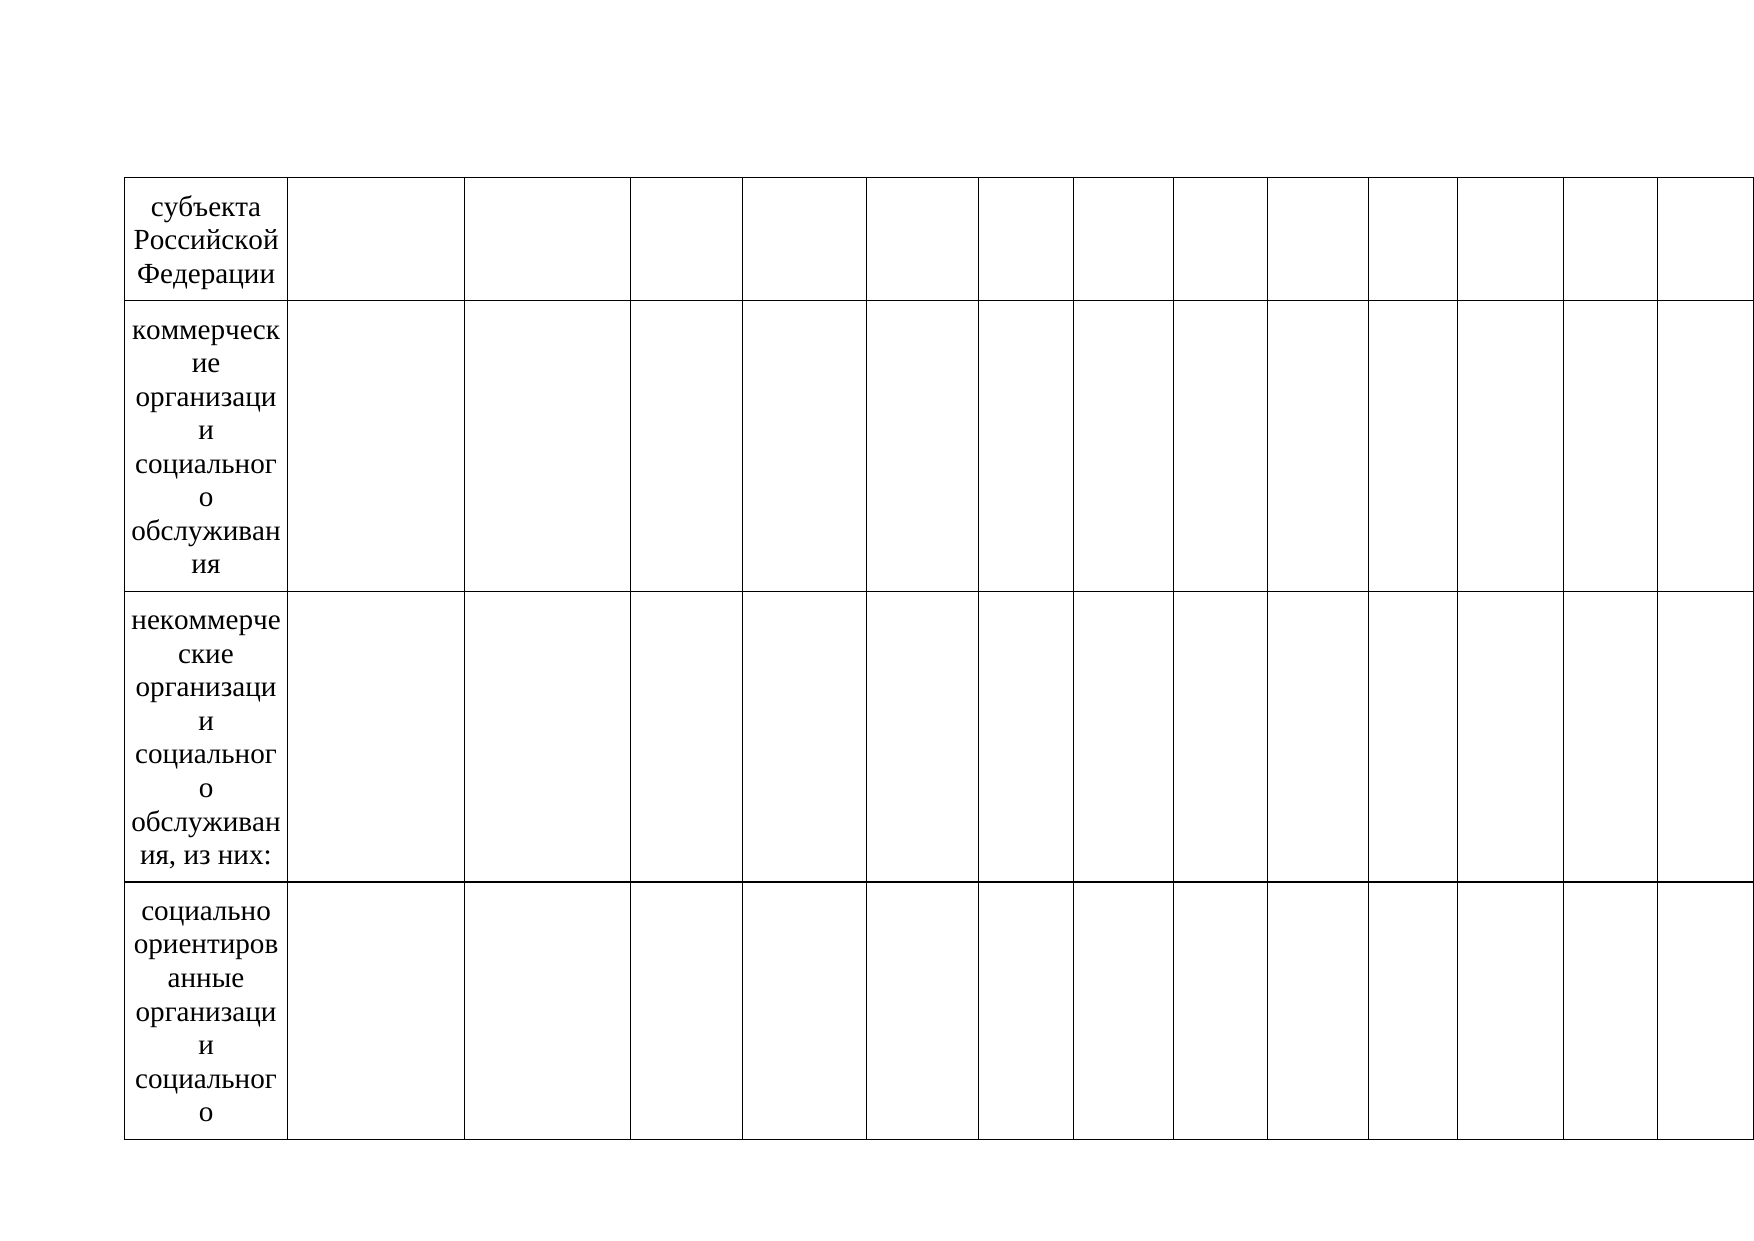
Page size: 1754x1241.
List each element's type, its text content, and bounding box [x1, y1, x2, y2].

table_cell [1564, 301, 1657, 591]
table_cell [979, 301, 1073, 591]
table_cell [288, 592, 464, 881]
table_cell [631, 301, 742, 591]
table_cell [979, 178, 1073, 300]
table_cell [1658, 178, 1753, 300]
table_cell некоммерческие организации социального обслуживания, из них: [125, 592, 287, 881]
table_cell [1268, 883, 1368, 1138]
table_cell [465, 301, 630, 591]
table_cell [1174, 592, 1267, 881]
table_cell [1369, 301, 1457, 591]
table_cell [465, 178, 630, 300]
table_cell [1369, 178, 1457, 300]
table_cell [1174, 883, 1267, 1138]
table_cell [1074, 178, 1173, 300]
table_cell коммерческие организации социального обслуживания [125, 301, 287, 591]
table_cell [1458, 592, 1563, 881]
table_cell [1369, 592, 1457, 881]
table_cell [1458, 301, 1563, 591]
table_cell [1268, 178, 1368, 300]
table_cell [1564, 883, 1657, 1138]
table_cell [631, 592, 742, 881]
table_cell [1658, 592, 1753, 881]
table_cell [1074, 301, 1173, 591]
table_cell [867, 883, 978, 1138]
table_cell [288, 301, 464, 591]
table_cell [1074, 883, 1173, 1138]
table_cell [743, 178, 866, 300]
table_cell [1658, 883, 1753, 1138]
table_cell [631, 883, 742, 1138]
table_cell [743, 592, 866, 881]
table_cell [867, 301, 978, 591]
table_cell [979, 883, 1073, 1138]
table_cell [125, 883, 287, 1138]
table_cell [743, 883, 866, 1138]
table_cell [1458, 883, 1563, 1138]
table_cell [1458, 178, 1563, 300]
table_cell [1564, 592, 1657, 881]
table_cell [288, 178, 464, 300]
table_cell [465, 592, 630, 881]
table_cell [1268, 592, 1368, 881]
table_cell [125, 178, 287, 300]
table_cell [1174, 178, 1267, 300]
table_cell [465, 883, 630, 1138]
table_cell [1658, 301, 1753, 591]
table_cell [631, 178, 742, 300]
table_cell [1174, 301, 1267, 591]
table_cell [979, 592, 1073, 881]
table_cell [867, 178, 978, 300]
table_cell [743, 301, 866, 591]
table_cell [867, 592, 978, 881]
table_cell [1369, 883, 1457, 1138]
table_cell [1564, 178, 1657, 300]
table_cell [288, 883, 464, 1138]
table_cell [1074, 592, 1173, 881]
table_cell [1268, 301, 1368, 591]
